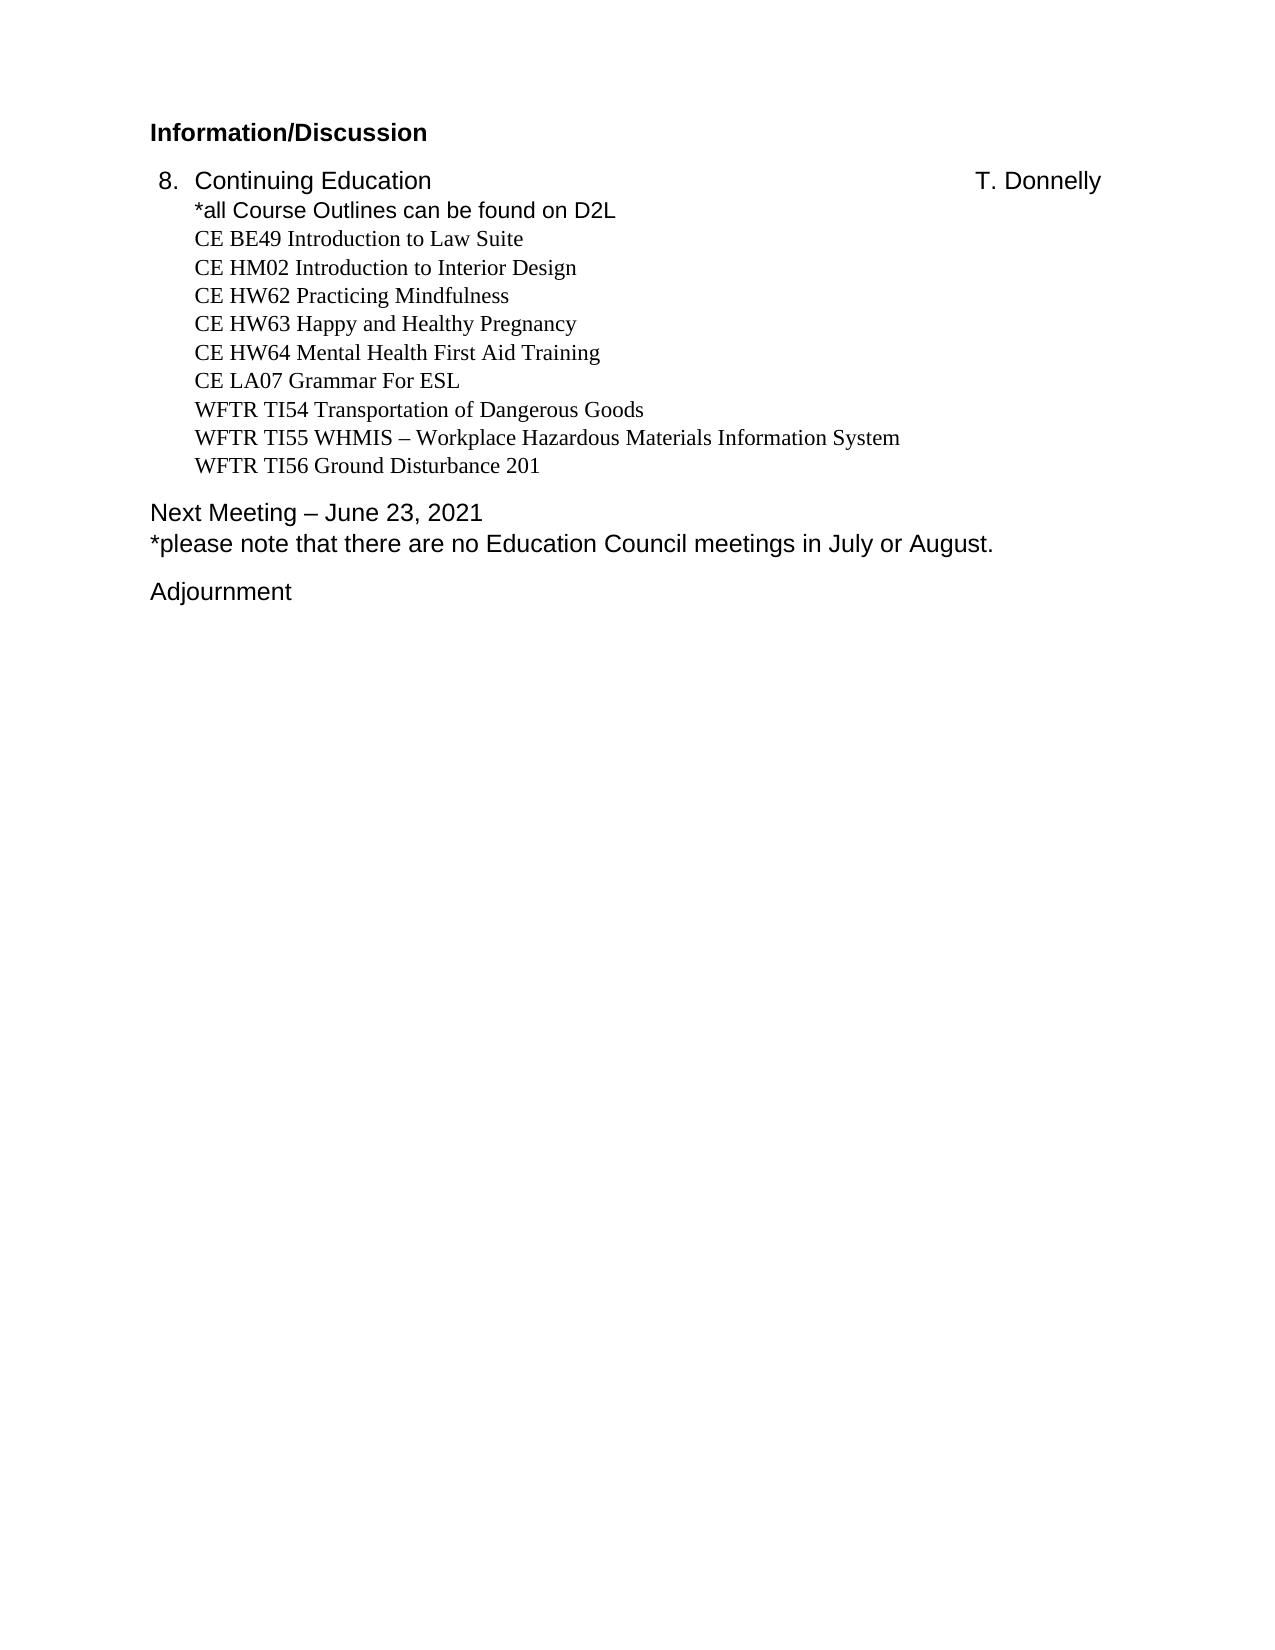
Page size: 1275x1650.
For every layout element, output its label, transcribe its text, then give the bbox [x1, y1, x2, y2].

list CE LA07 Grammar For ESL [194, 367, 1125, 394]
list WFTR TI55 WHMIS – Workplace Hazardous Materials Information System [194, 424, 1125, 451]
list Continuing Education T. Donnelly *all Course Outlines can be found on D2L [158, 166, 1125, 223]
list WFTR TI54 Transportation of Dangerous Goods [194, 396, 1125, 422]
list CE HW64 Mental Health First Aid Training [194, 339, 1125, 365]
list CE HM02 Introduction to Interior Design [194, 253, 1125, 280]
list CE BE49 Introduction to Law Suite [194, 225, 1125, 251]
list CE HW63 Happy and Healthy Pregnancy [194, 310, 1125, 337]
text Adjournment [150, 576, 1125, 605]
list CE HW62 Practicing Mindfulness [194, 282, 1125, 308]
text Information/Discussion [150, 118, 1125, 147]
list WFTR TI56 Ground Disturbance 201 [194, 453, 1125, 479]
text Next Meeting – June 23, 2021 *please note that there are no Education Council meetings in July or August. [150, 498, 1125, 557]
